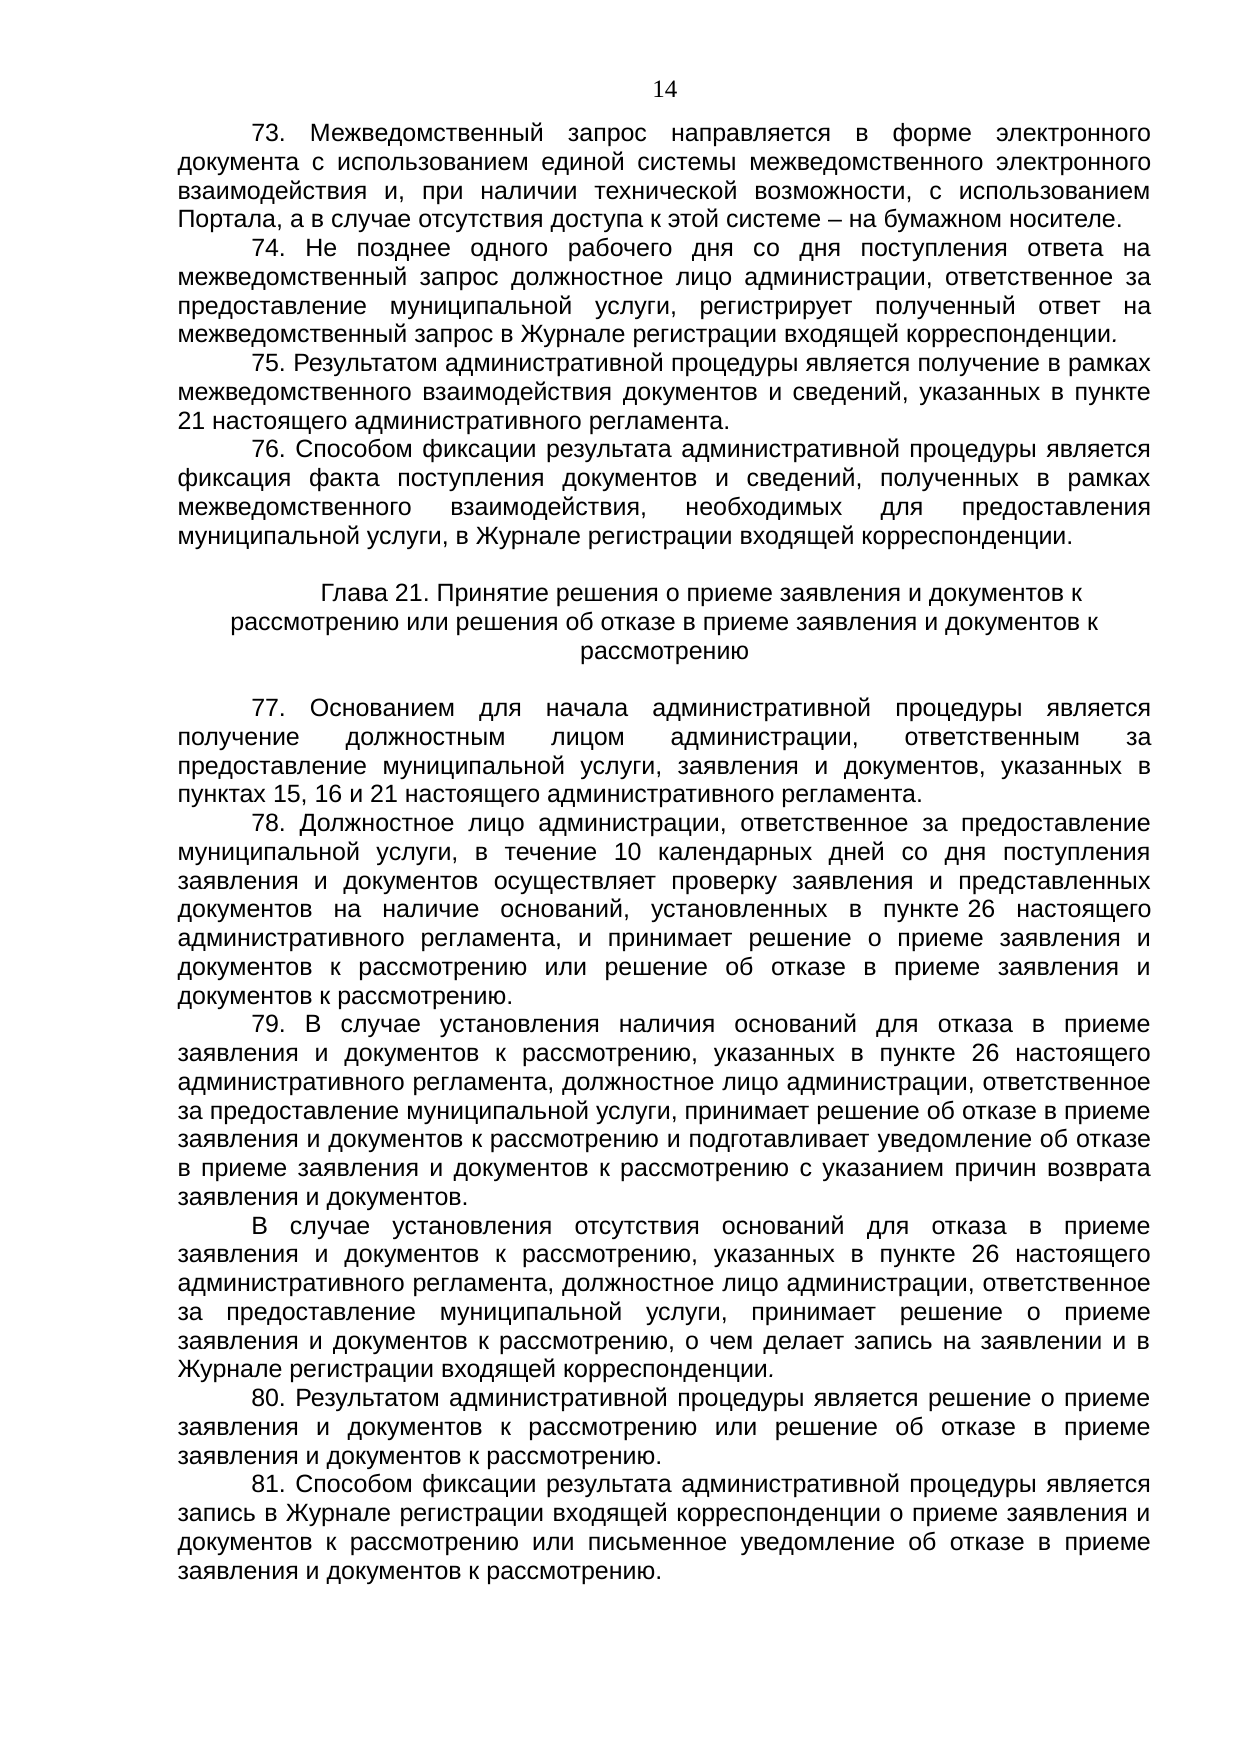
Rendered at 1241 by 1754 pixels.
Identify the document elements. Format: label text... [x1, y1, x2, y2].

text 73. Межведомственный запрос направляется в форме электронного документа с использованием единой системы межведомственного электронного взаимодействия и, при наличии технической возможности, с использованием Портала, а в случае отсутствия доступа к этой системе – на бумажном носителе. [177, 118, 1152, 233]
text 79. В случае установления наличия оснований для отказа в приеме заявления и документов к рассмотрению, указанных в пункте 26 настоящего административного регламента, должностное лицо администрации, ответственное за предоставление муниципальной услуги, принимает решение об отказе в приеме заявления и документов к рассмотрению и подготавливает уведомление об отказе в приеме заявления и документов к рассмотрению с указанием причин возврата заявления и документов. [177, 1009, 1152, 1211]
text Глава 21. Принятие решения о приеме заявления и документов к рассмотрению или решения об отказе в приеме заявления и документов к рассмотрению [177, 578, 1152, 664]
text 76. Способом фиксации результата административной процедуры является фиксация факта поступления документов и сведений, полученных в рамках межведомственного взаимодействия, необходимых для предоставления муниципальной услуги, в Журнале регистрации входящей корреспонденции. [177, 434, 1152, 549]
text 75. Результатом административной процедуры является получение в рамках межведомственного взаимодействия документов и сведений, указанных в пункте 21 настоящего административного регламента. [177, 348, 1152, 434]
text 77. Основанием для начала административной процедуры является получение должностным лицом администрации, ответственным за предоставление муниципальной услуги, заявления и документов, указанных в пунктах 15, 16 и 21 настоящего административного регламента. [177, 693, 1152, 808]
text 80. Результатом административной процедуры является решение о приеме заявления и документов к рассмотрению или решение об отказе в приеме заявления и документов к рассмотрению. [177, 1383, 1152, 1469]
text 81. Способом фиксации результата административной процедуры является запись в Журнале регистрации входящей корреспонденции о приеме заявления и документов к рассмотрению или письменное уведомление об отказе в приеме заявления и документов к рассмотрению. [177, 1469, 1152, 1584]
text В случае установления отсутствия оснований для отказа в приеме заявления и документов к рассмотрению, указанных в пункте 26 настоящего административного регламента, должностное лицо администрации, ответственное за предоставление муниципальной услуги, принимает решение о приеме заявления и документов к рассмотрению, о чем делает запись на заявлении и в Журнале регистрации входящей корреспонденции. [177, 1211, 1152, 1383]
text 78. Должностное лицо администрации, ответственное за предоставление муниципальной услуги, в течение 10 календарных дней со дня поступления заявления и документов осуществляет проверку заявления и представленных документов на наличие оснований, установленных в пункте 26 настоящего административного регламента, и принимает решение о приеме заявления и документов к рассмотрению или решение об отказе в приеме заявления и документов к рассмотрению. [177, 808, 1152, 1009]
text 74. Не позднее одного рабочего дня со дня поступления ответа на межведомственный запрос должностное лицо администрации, ответственное за предоставление муниципальной услуги, регистрирует полученный ответ на межведомственный запрос в Журнале регистрации входящей корреспонденции. [177, 233, 1152, 348]
